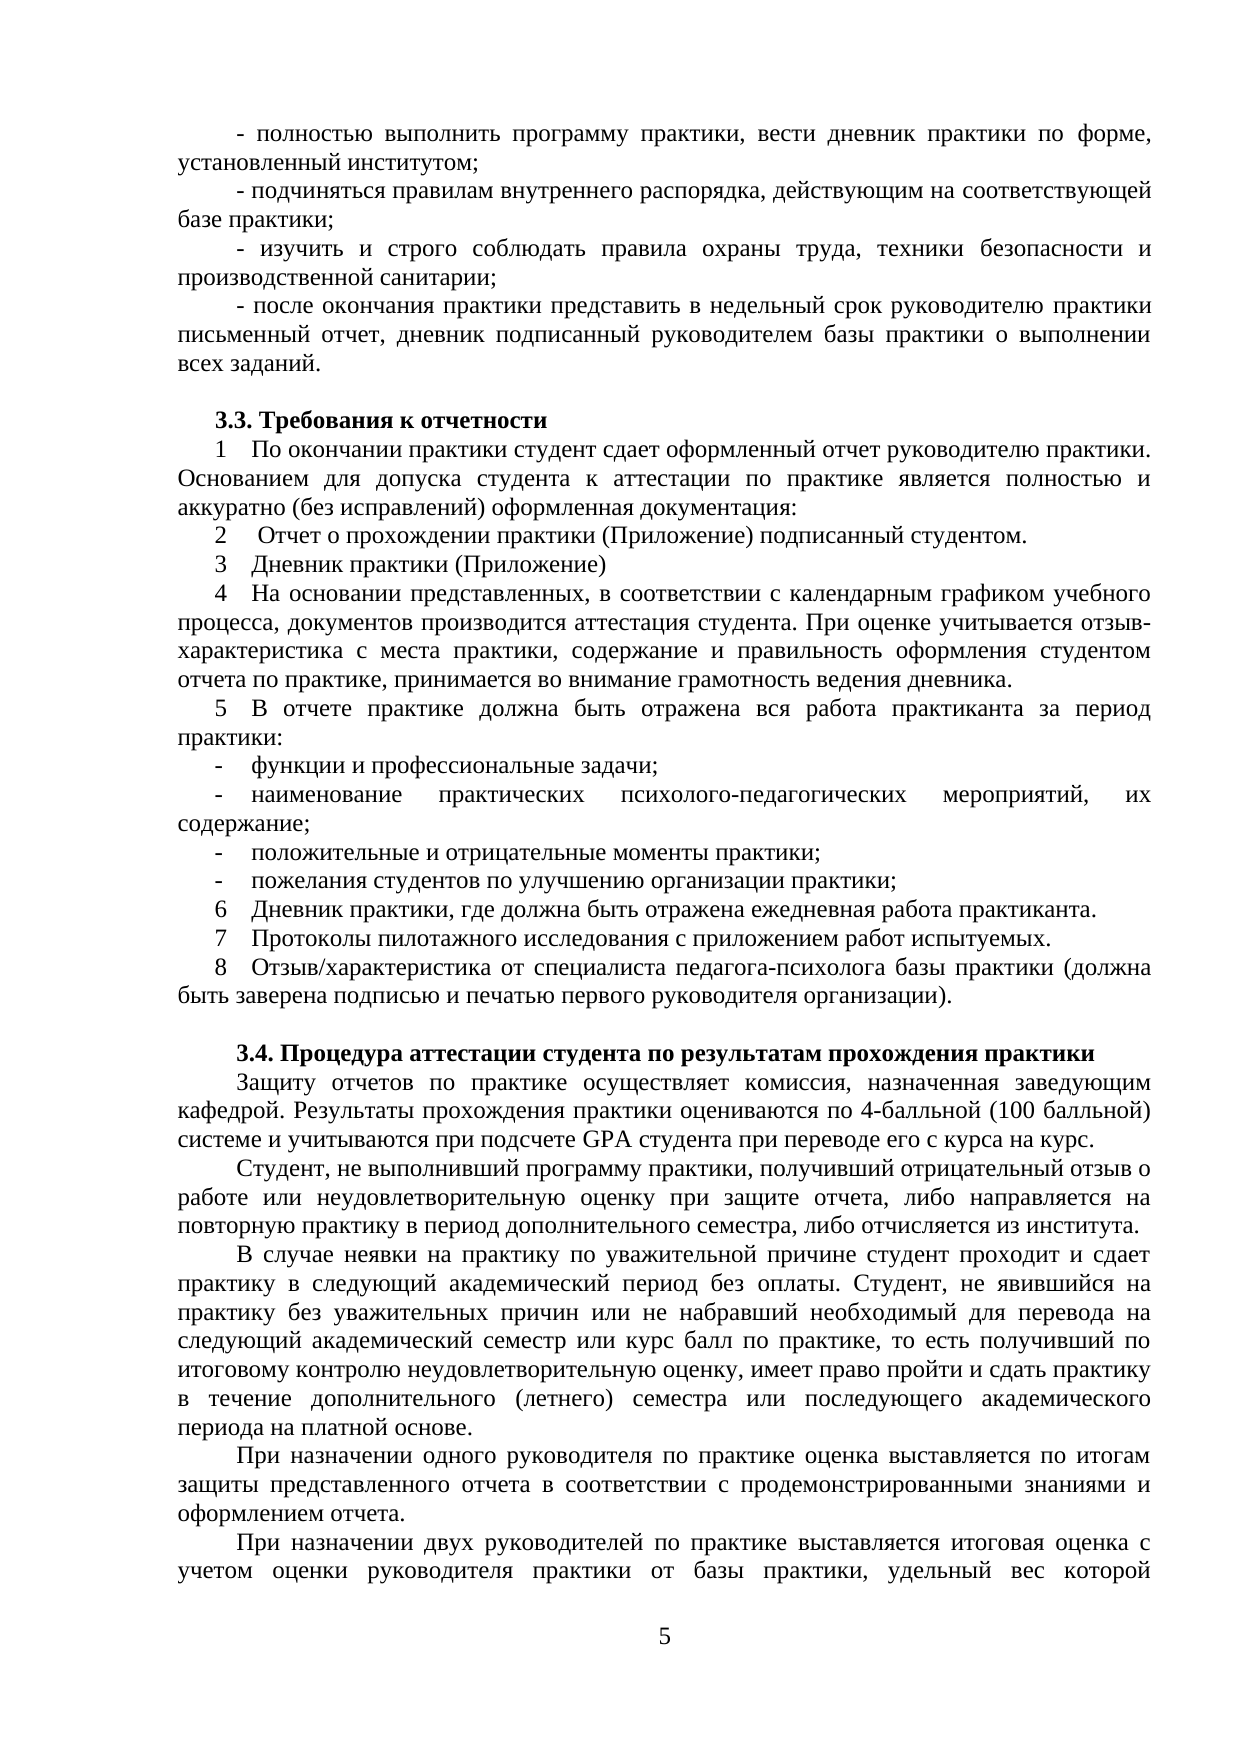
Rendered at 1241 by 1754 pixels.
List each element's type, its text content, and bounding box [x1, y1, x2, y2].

list наименование практических психолого-педагогических мероприятий, их содержание; [177, 779, 1152, 837]
list Дневник практики, где должна быть отражена ежедневная работа практиканта. [177, 894, 1152, 923]
list Отчет о прохождении практики (Приложение) подписанный студентом. [177, 521, 1152, 549]
list 3.3. Требования к отчетности [215, 406, 1152, 434]
text - изучить и строго соблюдать правила охраны труда, техники безопасности и производственной санитарии; [177, 233, 1152, 291]
list Отзыв/характеристика от специалиста педагога-психолога базы практики (должна быть заверена подписью и печатью первого руководителя организации). [177, 952, 1152, 1009]
list По окончании практики студент сдает оформленный отчет руководителю практики. Основанием для допуска студента к аттестации по практике является полностью и аккуратно (без исправлений) оформленная документация: [177, 434, 1152, 521]
text - после окончания практики представить в недельный срок руководителю практики письменный отчет, дневник подписанный руководителем базы практики о выполнении всех заданий. [177, 291, 1152, 377]
text В случае неявки на практику по уважительной причине студент проходит и сдает практику в следующий академический период без оплаты. Студент, не явившийся на практику без уважительных причин или не набравший необходимый для перевода на следующий академический семестр или курс балл по практике, то есть получивший по итоговому контролю неудовлетворительную оценку, имеет право пройти и сдать практику в течение дополнительного (летнего) семестра или последующего академического периода на платной основе. [177, 1239, 1152, 1441]
text При назначении одного руководителя по практике оценка выставляется по итогам защиты представленного отчета в соответствии с продемонстрированными знаниями и оформлением отчета. [177, 1441, 1152, 1527]
list На основании представленных, в соответствии с календарным графиком учебного процесса, документов производится аттестация студента. При оценке учитывается отзыв- характеристика с места практики, содержание и правильность оформления студентом отчета по практике, принимается во внимание грамотность ведения дневника. [177, 578, 1152, 693]
list положительные и отрицательные моменты практики; [177, 837, 1152, 866]
list пожелания студентов по улучшению организации практики; [177, 866, 1152, 894]
text Защиту отчетов по практике осуществляет комиссия, назначенная заведующим кафедрой. Результаты прохождения практики оцениваются по 4-балльной (100 балльной) системе и учитываются при подсчете GPA студента при переводе его с курса на курс. [177, 1067, 1152, 1153]
list Протоколы пилотажного исследования с приложением работ испытуемых. [177, 923, 1152, 952]
text - подчиняться правилам внутреннего распорядка, действующим на соответствующей базе практики; [177, 176, 1152, 233]
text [177, 1527, 1152, 1584]
list функции и профессиональные задачи; [177, 751, 1152, 779]
list В отчете практике должна быть отражена вся работа практиканта за период практики: [177, 693, 1152, 751]
text Студент, не выполнивший программу практики, получивший отрицательный отзыв о работе или неудовлетворительную оценку при защите отчета, либо направляется на повторную практику в период дополнительного семестра, либо отчисляется из института. [177, 1153, 1152, 1239]
text 3.4. Процедура аттестации студента по результатам прохождения практики [177, 1038, 1152, 1067]
text - полностью выполнить программу практики, вести дневник практики по форме, установленный институтом; [177, 118, 1152, 176]
list Дневник практики (Приложение) [177, 549, 1152, 578]
